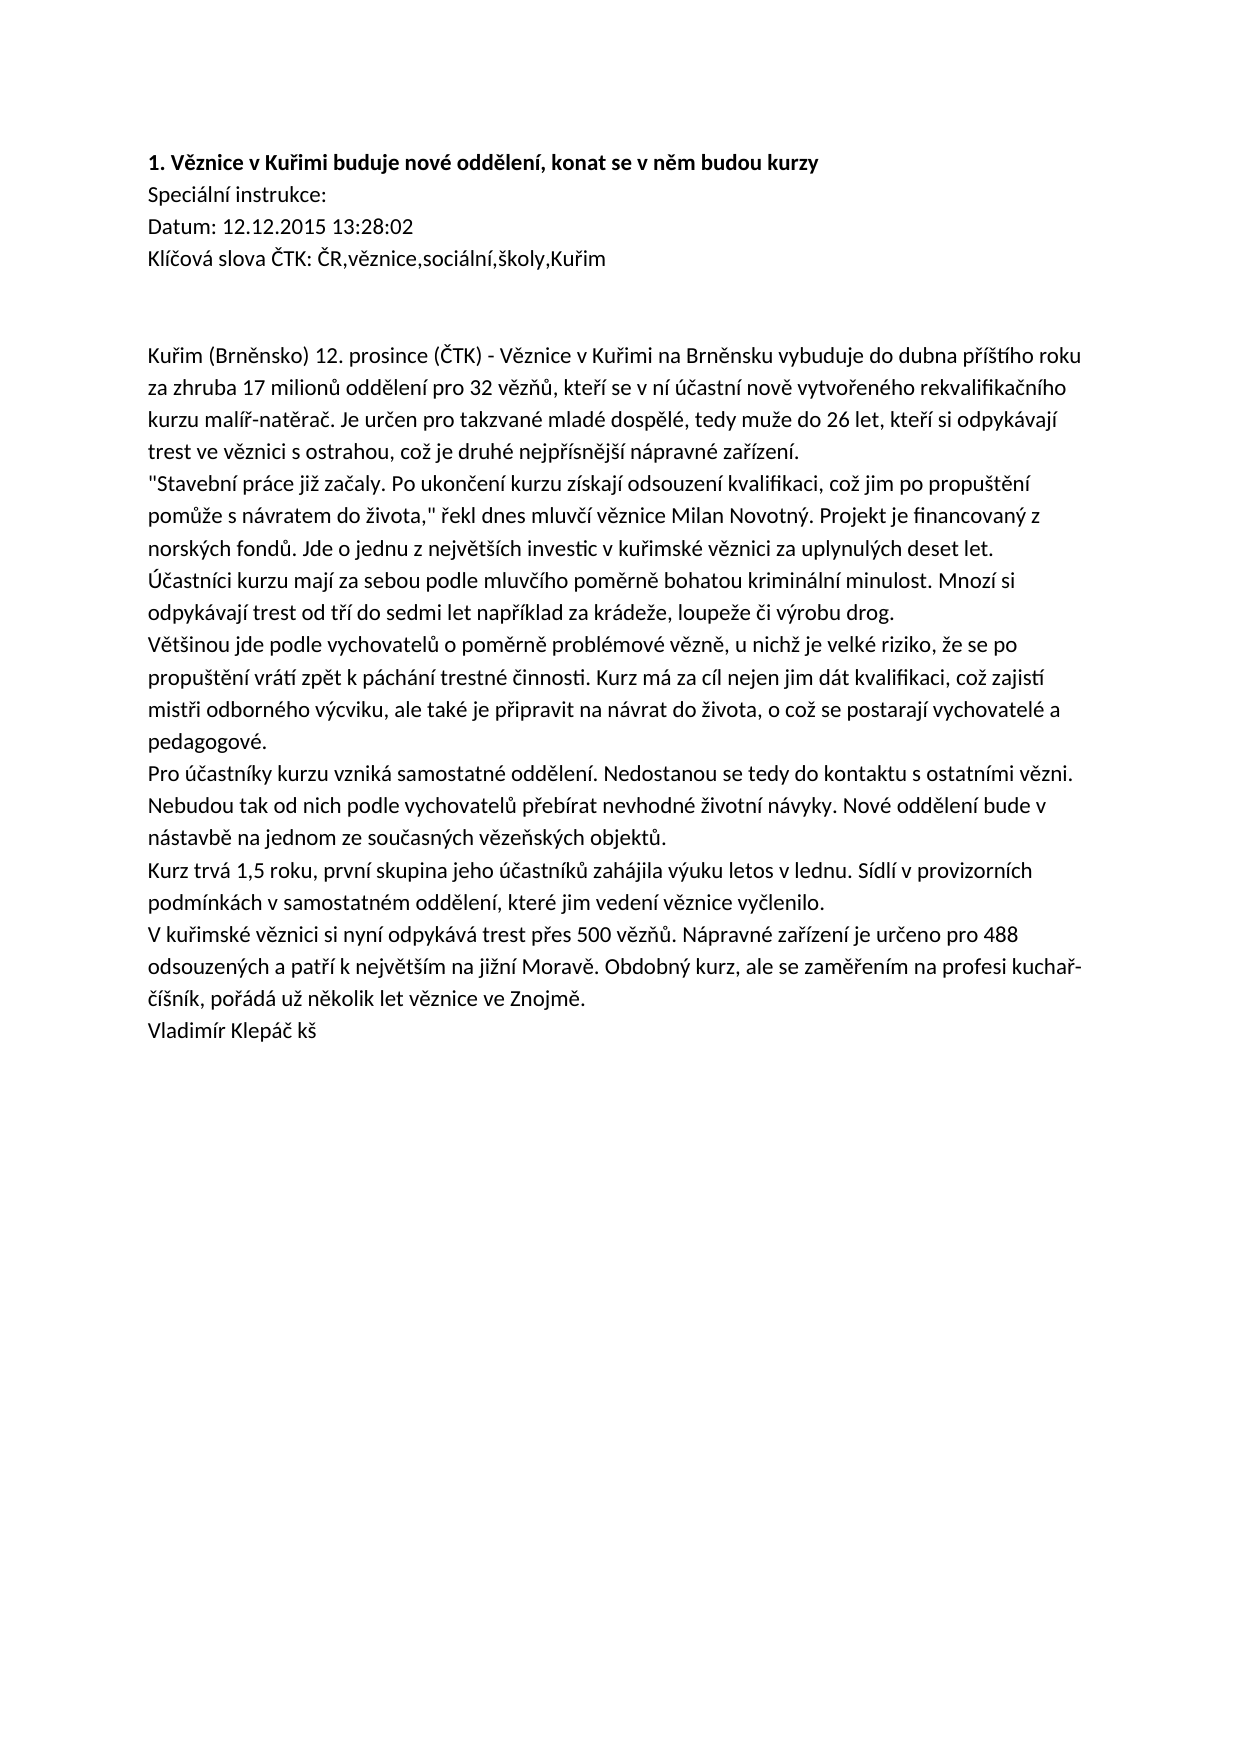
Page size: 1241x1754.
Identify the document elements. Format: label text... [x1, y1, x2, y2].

text 1. Věznice v Kuřimi buduje nové oddělení, konat se v něm budou kurzy Speciální instrukce: Datum: 12.12.2015 13:28:02 Klíčová slova ČTK: ČR,věznice,sociální,školy,Kuřim Kuřim (Brněnsko) 12. prosince (ČTK) - Věznice v Kuřimi na Brněnsku vybuduje do dubna příštího roku za zhruba 17 milionů oddělení pro 32 vězňů, kteří se v ní účastní nově vytvořeného rekvalifikačního kurzu malíř-natěrač. Je určen pro takzvané mladé dospělé, tedy muže do 26 let, kteří si odpykávají trest ve věznici s ostrahou, což je druhé nejpřísnější nápravné zařízení. "Stavební práce již začaly. Po ukončení kurzu získají odsouzení kvalifikaci, což jim po propuštění pomůže s návratem do života," řekl dnes mluvčí věznice Milan Novotný. Projekt je financovaný z norských fondů. Jde o jednu z největších investic v kuřimské věznici za uplynulých deset let. Účastníci kurzu mají za sebou podle mluvčího poměrně bohatou kriminální minulost. Mnozí si odpykávají trest od tří do sedmi let například za krádeže, loupeže či výrobu drog. Většinou jde podle vychovatelů o poměrně problémové vězně, u nichž je velké riziko, že se po propuštění vrátí zpět k páchání trestné činnosti. Kurz má za cíl nejen jim dát kvalifikaci, což zajistí mistři odborného výcviku, ale také je připravit na návrat do života, o což se postarají vychovatelé a pedagogové. Pro účastníky kurzu vzniká samostatné oddělení. Nedostanou se tedy do kontaktu s ostatními vězni. Nebudou tak od nich podle vychovatelů přebírat nevhodné životní návyky. Nové oddělení bude v nástavbě na jednom ze současných vězeňských objektů. Kurz trvá 1,5 roku, první skupina jeho účastníků zahájila výuku letos v lednu. Sídlí v provizorních podmínkách v samostatném oddělení, které jim vedení věznice vyčlenilo. V kuřimské věznici si nyní odpykává trest přes 500 vězňů. Nápravné zařízení je určeno pro 488 odsouzených a patří k největším na jižní Moravě. Obdobný kurz, ale se zaměřením na profesi kuchař-číšník, pořádá už několik let věznice ve Znojmě. Vladimír Klepáč kš [148, 148, 1093, 1045]
